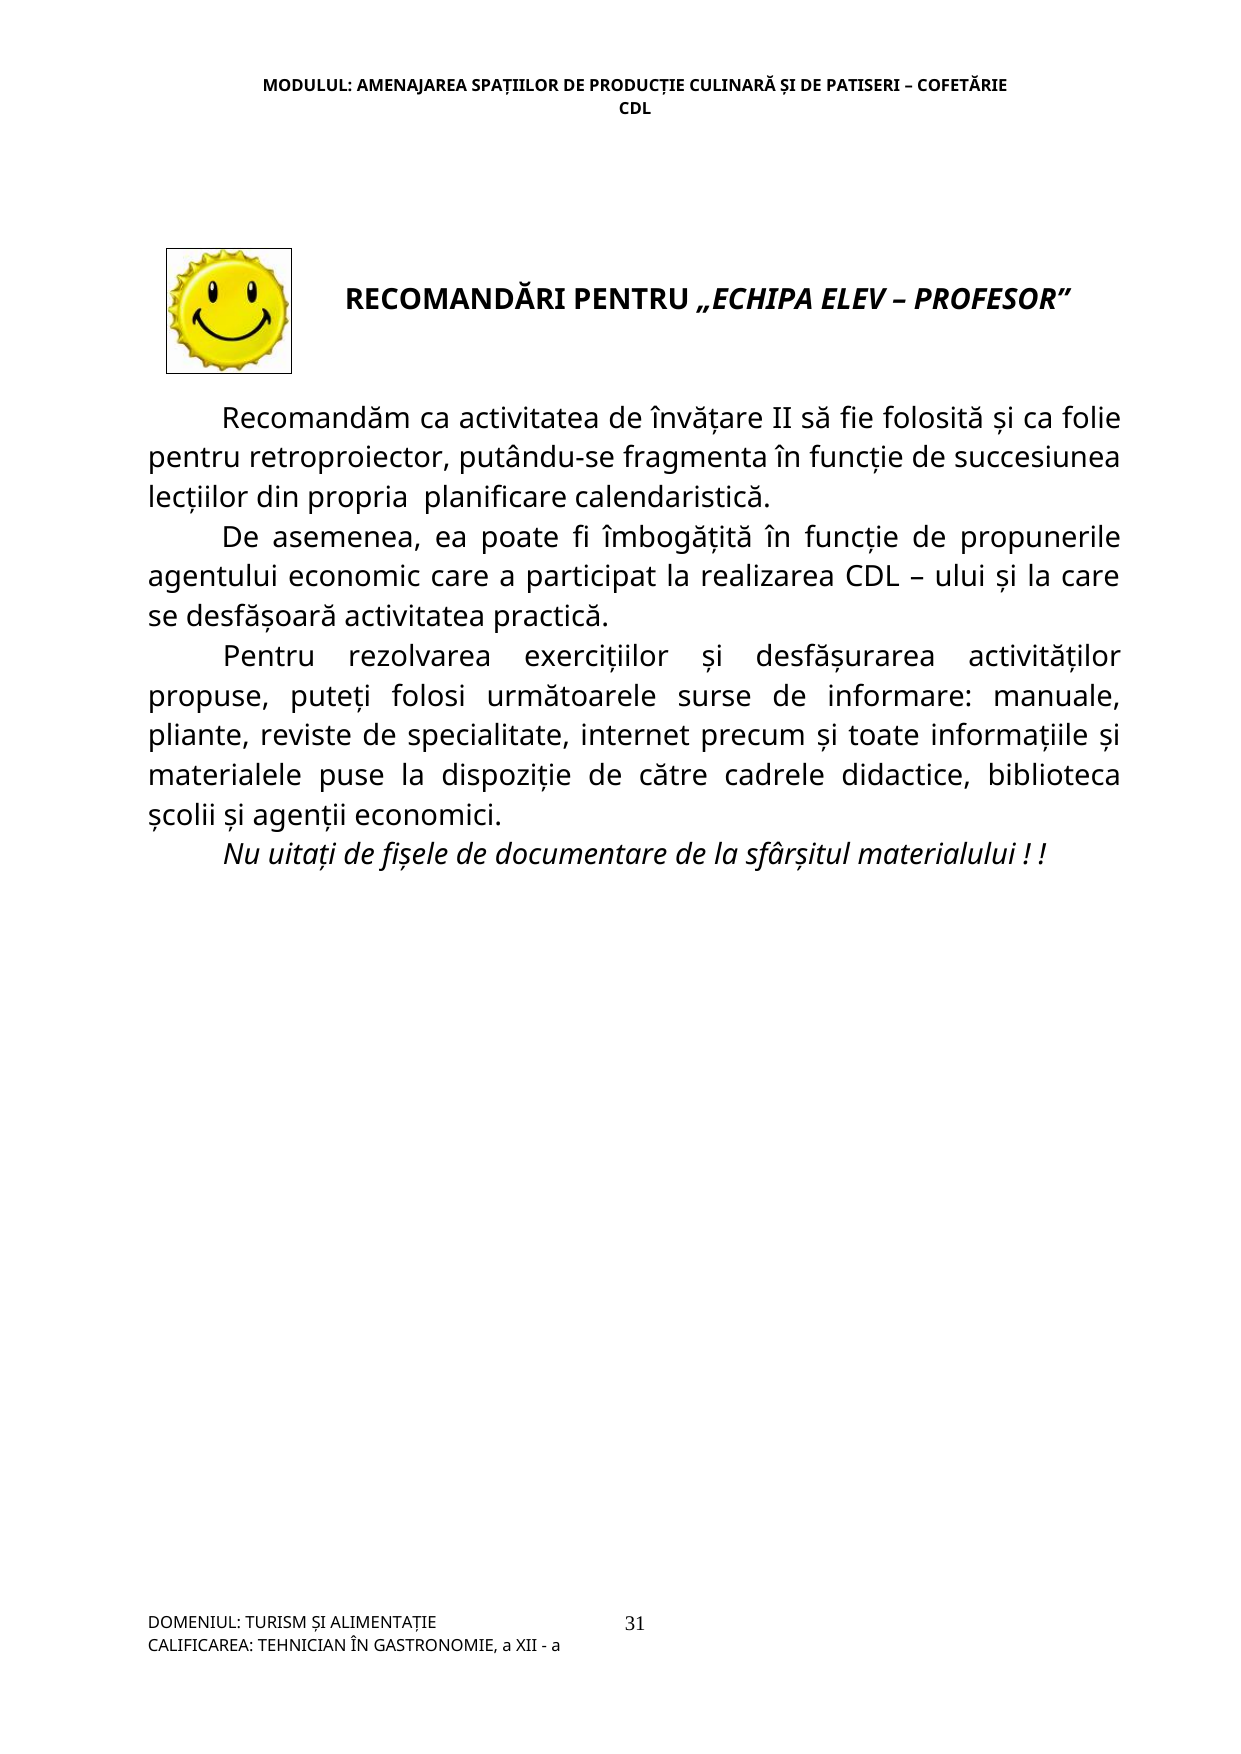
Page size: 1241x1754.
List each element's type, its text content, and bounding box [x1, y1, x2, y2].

title Pentru rezolvarea exerciţiilor şi desfăşurarea activităţilor propuse, puteţi folosi următoarele surse de informare: manuale, pliante, reviste de specialitate, internet precum şi toate informaţiile şi materialele puse la dispoziţie de către cadrele didactice, biblioteca şcolii şi agenţii economici. [148, 635, 1122, 833]
picture [167, 318, 291, 373]
title RECOMANDĂRI PENTRU „ECHIPA ELEV – PROFESOR” [148, 278, 1122, 318]
title Nu uitaţi de fişele de documentare de la sfârşitul materialului ! ! [148, 833, 1122, 873]
title De asemenea, ea poate fi îmbogăţită în funcţie de propunerile agentului economic care a participat la realizarea CDL – ului şi la care se desfăşoară activitatea practică. [148, 516, 1122, 635]
title Recomandăm ca activitatea de învăţare II să fie folosită şi ca folie pentru retroproiector, putându-se fragmenta în funcţie de succesiunea lecţiilor din propria planificare calendaristică. [148, 397, 1122, 516]
picture [167, 249, 291, 278]
